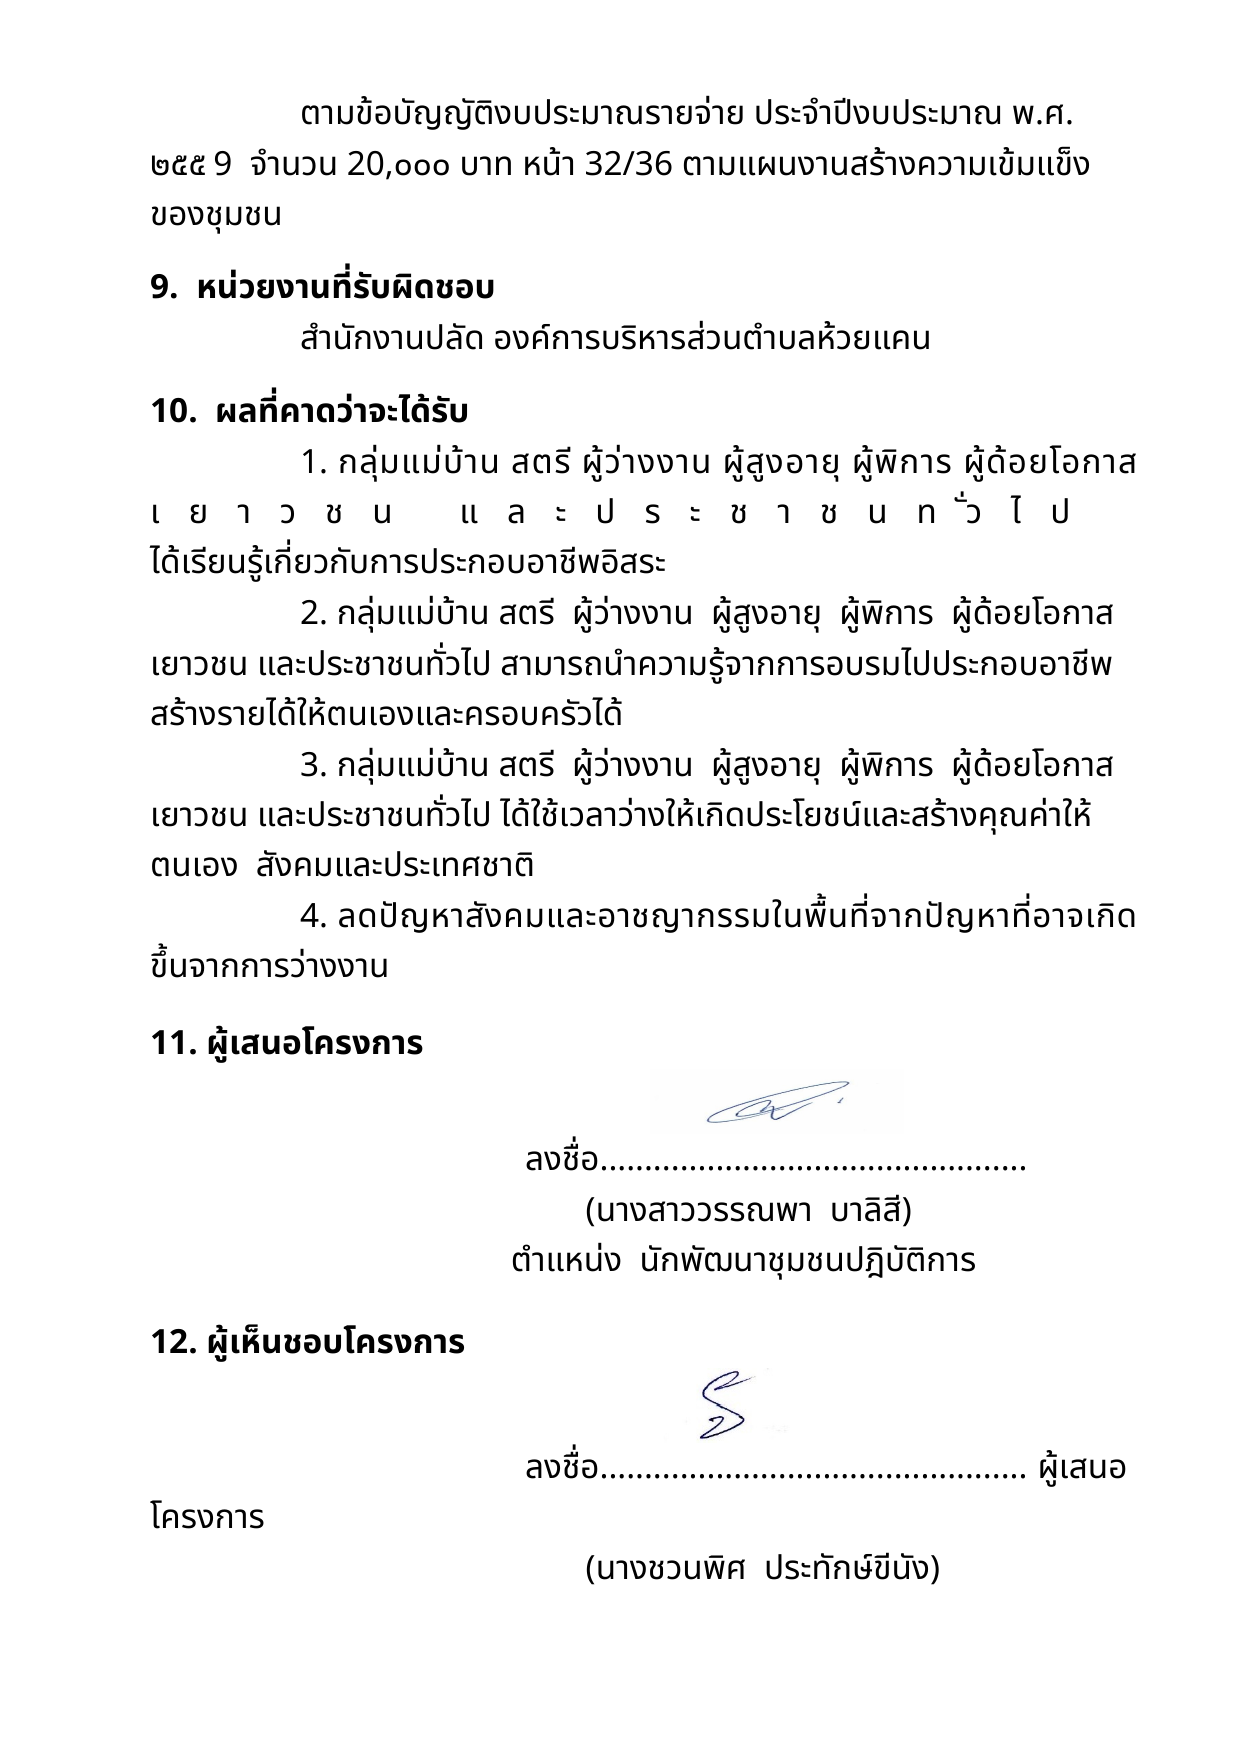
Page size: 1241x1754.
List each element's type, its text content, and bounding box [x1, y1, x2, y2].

text ลงชื่อ................................................ ผู้เสนอโครงการ [150, 1443, 1137, 1544]
text สำนักงานปลัด องค์การบริหารส่วนตำบลห้วยแคน [150, 314, 1137, 364]
text 12. ผู้เห็นชอบโครงการ [150, 1318, 1137, 1368]
picture [650, 1069, 905, 1135]
text 4. ลดปัญหาสังคมและอาชญากรรมในพื้นที่จากปัญหาที่อาจเกิดขึ้นจากการว่างงาน [150, 892, 1137, 993]
picture [663, 1368, 800, 1443]
text 1. กลุ่มแม่บ้าน สตรี ผู้ว่างงาน ผู้สูงอายุ ผู้พิการ ผู้ด้อยโอกาส เยาวชน และประชาชนทั่วไป ได้เรียนรู้เกี่ยวกับการประกอบอาชีพอิสระ [150, 437, 1137, 589]
text 10. ผลที่คาดว่าจะได้รับ [150, 387, 1137, 437]
text (นางชวนพิศ ประทักษ์ขีนัง) [150, 1544, 1137, 1594]
text 3. กลุ่มแม่บ้าน สตรี ผู้ว่างงาน ผู้สูงอายุ ผู้พิการ ผู้ด้อยโอกาส เยาวชน และประชาชนทั่วไป ได้ใช้เวลาว่างให้เกิดประโยชน์และสร้างคุณค่าให้ตนเอง สังคมและประเทศชาติ [150, 740, 1137, 892]
text 11. ผู้เสนอโครงการ [150, 1019, 1137, 1069]
text ตำแหน่ง นักพัฒนาชุมชนปฎิบัติการ [150, 1236, 1137, 1286]
text (นางสาววรรณพา บาลิสี) [150, 1185, 1137, 1236]
text ลงชื่อ................................................ [150, 1135, 1137, 1185]
text 9. หน่วยงานที่รับผิดชอบ [150, 263, 1137, 314]
text ตามข้อบัญญัติงบประมาณรายจ่าย ประจำปีงบประมาณ พ.ศ. ๒๕๕9 จำนวน 20,๐๐๐ บาท หน้า 32/36 ตามแผนงานสร้างความเข้มแข็งของชุมชน [150, 89, 1137, 240]
text 2. กลุ่มแม่บ้าน สตรี ผู้ว่างงาน ผู้สูงอายุ ผู้พิการ ผู้ด้อยโอกาส เยาวชน และประชาชนทั่วไป สามารถนำความรู้จากการอบรมไปประกอบอาชีพสร้างรายได้ให้ตนเองและครอบครัวได้ [150, 589, 1137, 740]
